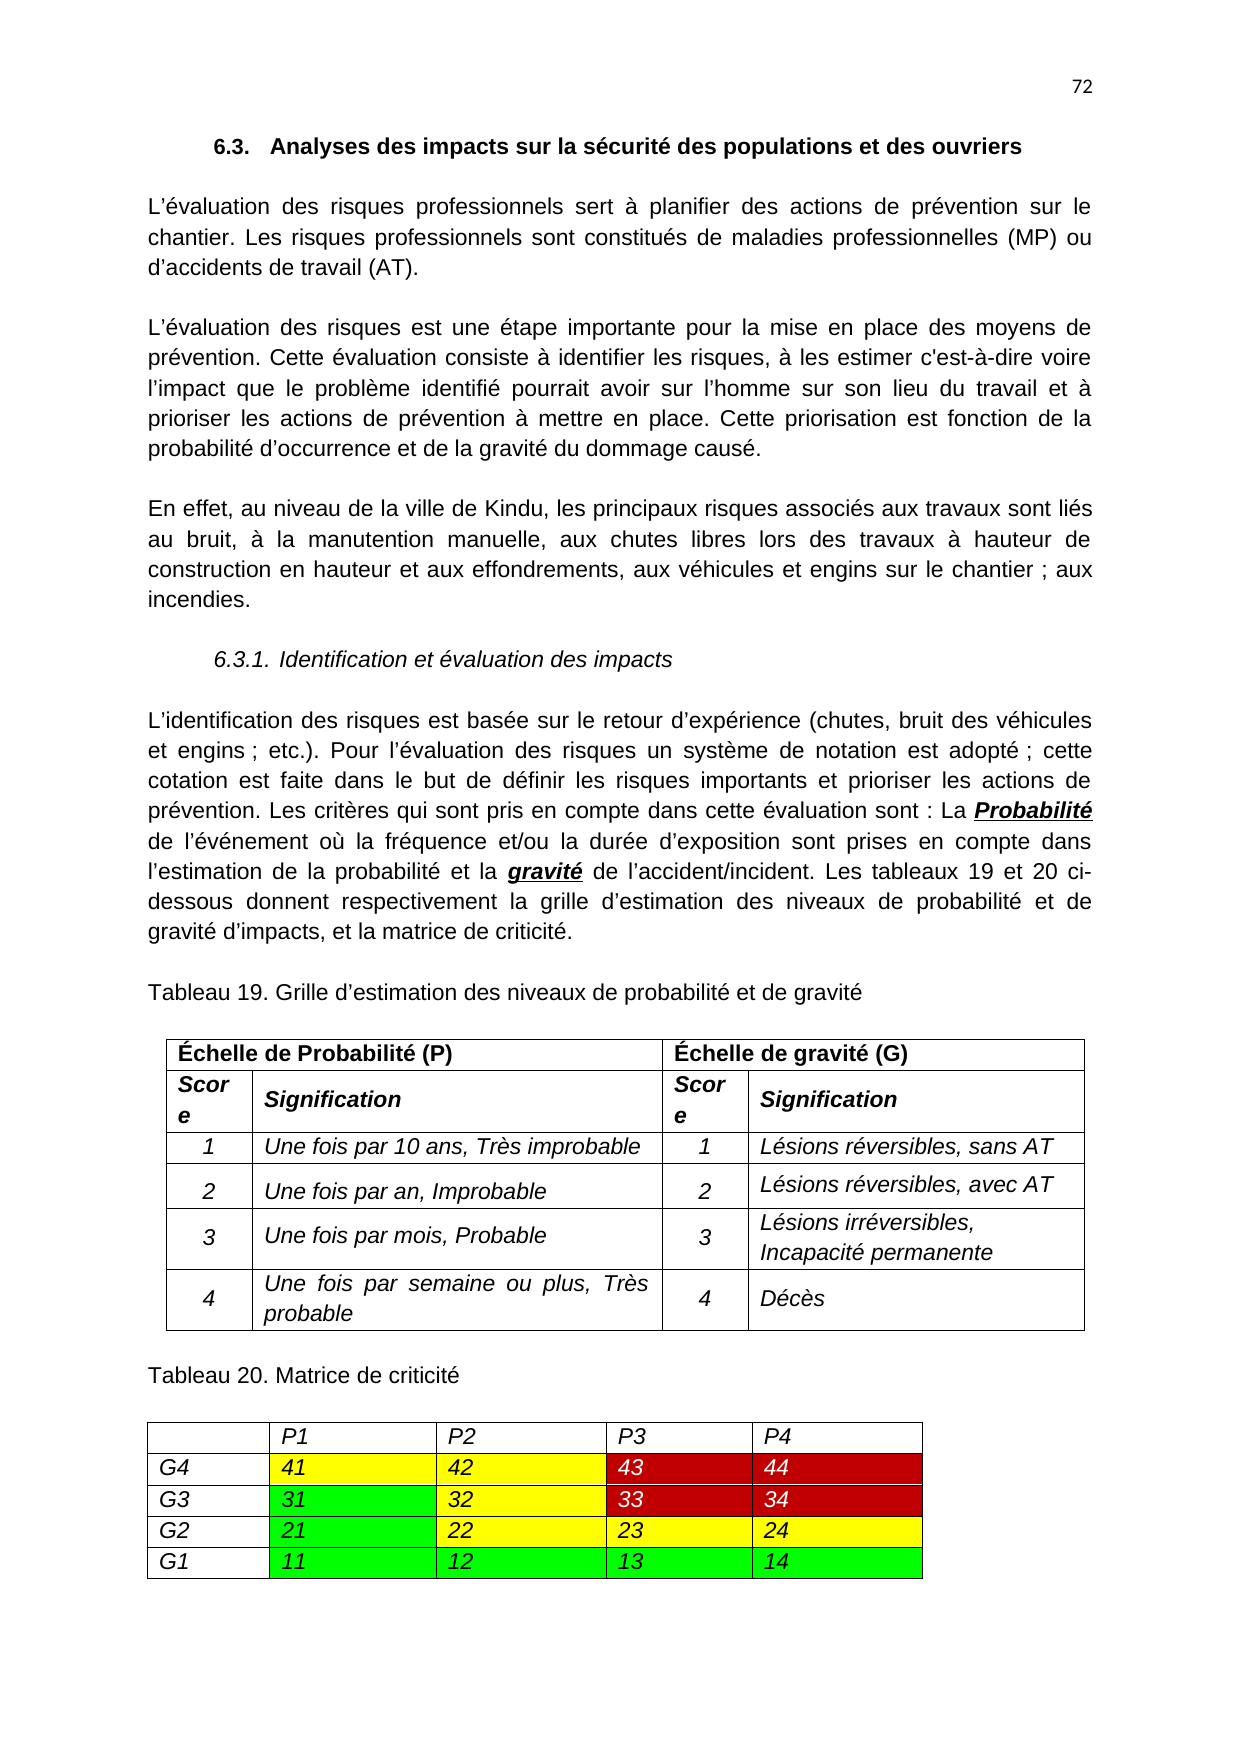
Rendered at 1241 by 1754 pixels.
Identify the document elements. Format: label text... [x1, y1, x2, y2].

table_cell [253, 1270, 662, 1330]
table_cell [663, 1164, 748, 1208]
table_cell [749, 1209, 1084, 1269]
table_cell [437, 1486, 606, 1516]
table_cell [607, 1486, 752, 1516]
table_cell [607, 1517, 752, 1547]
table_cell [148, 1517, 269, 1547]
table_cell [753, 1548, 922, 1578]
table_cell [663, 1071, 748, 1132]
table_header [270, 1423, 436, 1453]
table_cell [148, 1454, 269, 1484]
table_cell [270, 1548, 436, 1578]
text L’évaluation des risques professionnels sert à planifier des actions de prévention sur le chantier. Les risques professionnels sont constitués de maladies professionnelles (MP) ou d’accidents de travail (AT). [148, 193, 1093, 280]
subtitle Analyses des impacts sur la sécurité des populations et des ouvriers [213, 133, 1093, 159]
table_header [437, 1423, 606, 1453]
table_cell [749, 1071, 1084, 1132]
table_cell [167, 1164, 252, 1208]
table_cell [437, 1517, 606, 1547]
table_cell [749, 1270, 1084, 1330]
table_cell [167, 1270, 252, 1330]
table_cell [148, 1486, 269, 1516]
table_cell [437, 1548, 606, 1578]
text L’évaluation des risques est une étape importante pour la mise en place des moyens de prévention. Cette évaluation consiste à identifier les risques, à les estimer c'est-à-dire voire l’impact que le problème identifié pourrait avoir sur l’homme sur son lieu du travail et à prioriser les actions de prévention à mettre en place. Cette priorisation est fonction de la probabilité d’occurrence et de la gravité du dommage causé. [148, 314, 1093, 461]
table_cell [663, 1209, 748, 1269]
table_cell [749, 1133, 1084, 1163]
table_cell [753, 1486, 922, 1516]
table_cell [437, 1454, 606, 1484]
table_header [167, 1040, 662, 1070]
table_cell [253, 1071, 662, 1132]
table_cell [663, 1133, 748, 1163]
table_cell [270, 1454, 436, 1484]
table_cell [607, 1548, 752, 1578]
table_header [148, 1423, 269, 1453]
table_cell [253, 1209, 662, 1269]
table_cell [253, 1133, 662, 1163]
text En effet, au niveau de la ville de Kindu, les principaux risques associés aux travaux sont liés au bruit, à la manutention manuelle, aux chutes libres lors des travaux à hauteur de construction en hauteur et aux effondrements, aux véhicules et engins sur le chantier ; aux incendies. [148, 495, 1093, 612]
text Tableau 19. Grille d’estimation des niveaux de probabilité et de gravité [148, 979, 1093, 1005]
subtitle Identification et évaluation des impacts [213, 646, 1093, 673]
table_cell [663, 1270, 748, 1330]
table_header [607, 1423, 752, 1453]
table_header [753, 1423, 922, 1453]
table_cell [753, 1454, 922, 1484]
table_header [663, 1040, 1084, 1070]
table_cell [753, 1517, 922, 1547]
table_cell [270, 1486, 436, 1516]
text L’identification des risques est basée sur le retour d’expérience (chutes, bruit des véhicules et engins ; etc.). Pour l’évaluation des risques un système de notation est adopté ; cette cotation est faite dans le but de définir les risques importants et prioriser les actions de prévention. Les critères qui sont pris en compte dans cette évaluation sont : La Probabilité de l’événement où la fréquence et/ou la durée d’exposition sont prises en compte dans l’estimation de la probabilité et la gravité de l’accident/incident. Les tableaux 19 et 20 ci-dessous donnent respectivement la grille d’estimation des niveaux de probabilité et de gravité d’impacts, et la matrice de criticité. [148, 707, 1093, 945]
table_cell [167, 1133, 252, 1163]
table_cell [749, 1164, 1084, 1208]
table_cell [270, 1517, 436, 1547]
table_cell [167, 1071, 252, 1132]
text Tableau 20. Matrice de criticité [148, 1362, 1093, 1388]
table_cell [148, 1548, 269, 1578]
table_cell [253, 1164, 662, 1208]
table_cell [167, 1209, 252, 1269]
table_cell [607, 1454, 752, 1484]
